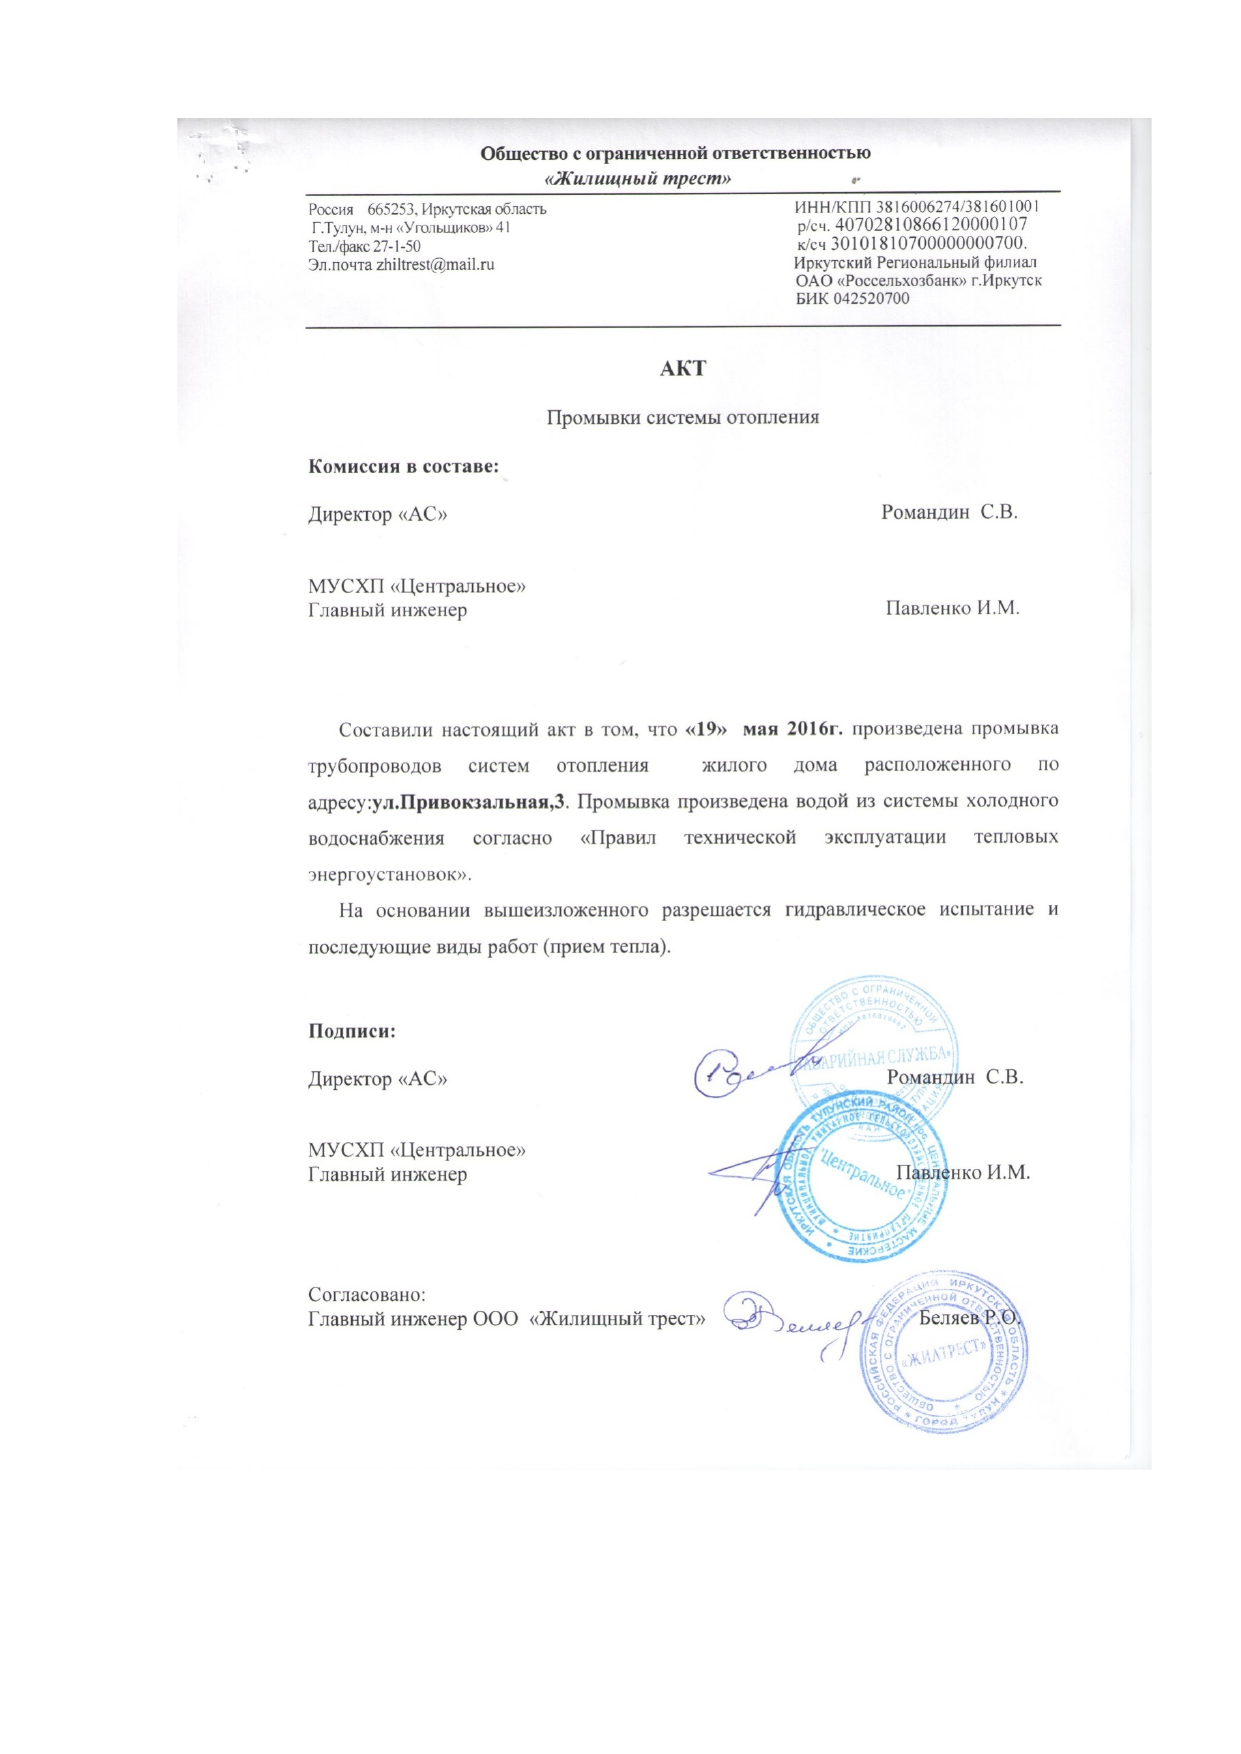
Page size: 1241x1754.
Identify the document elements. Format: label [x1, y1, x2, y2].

picture [177, 118, 1152, 1470]
